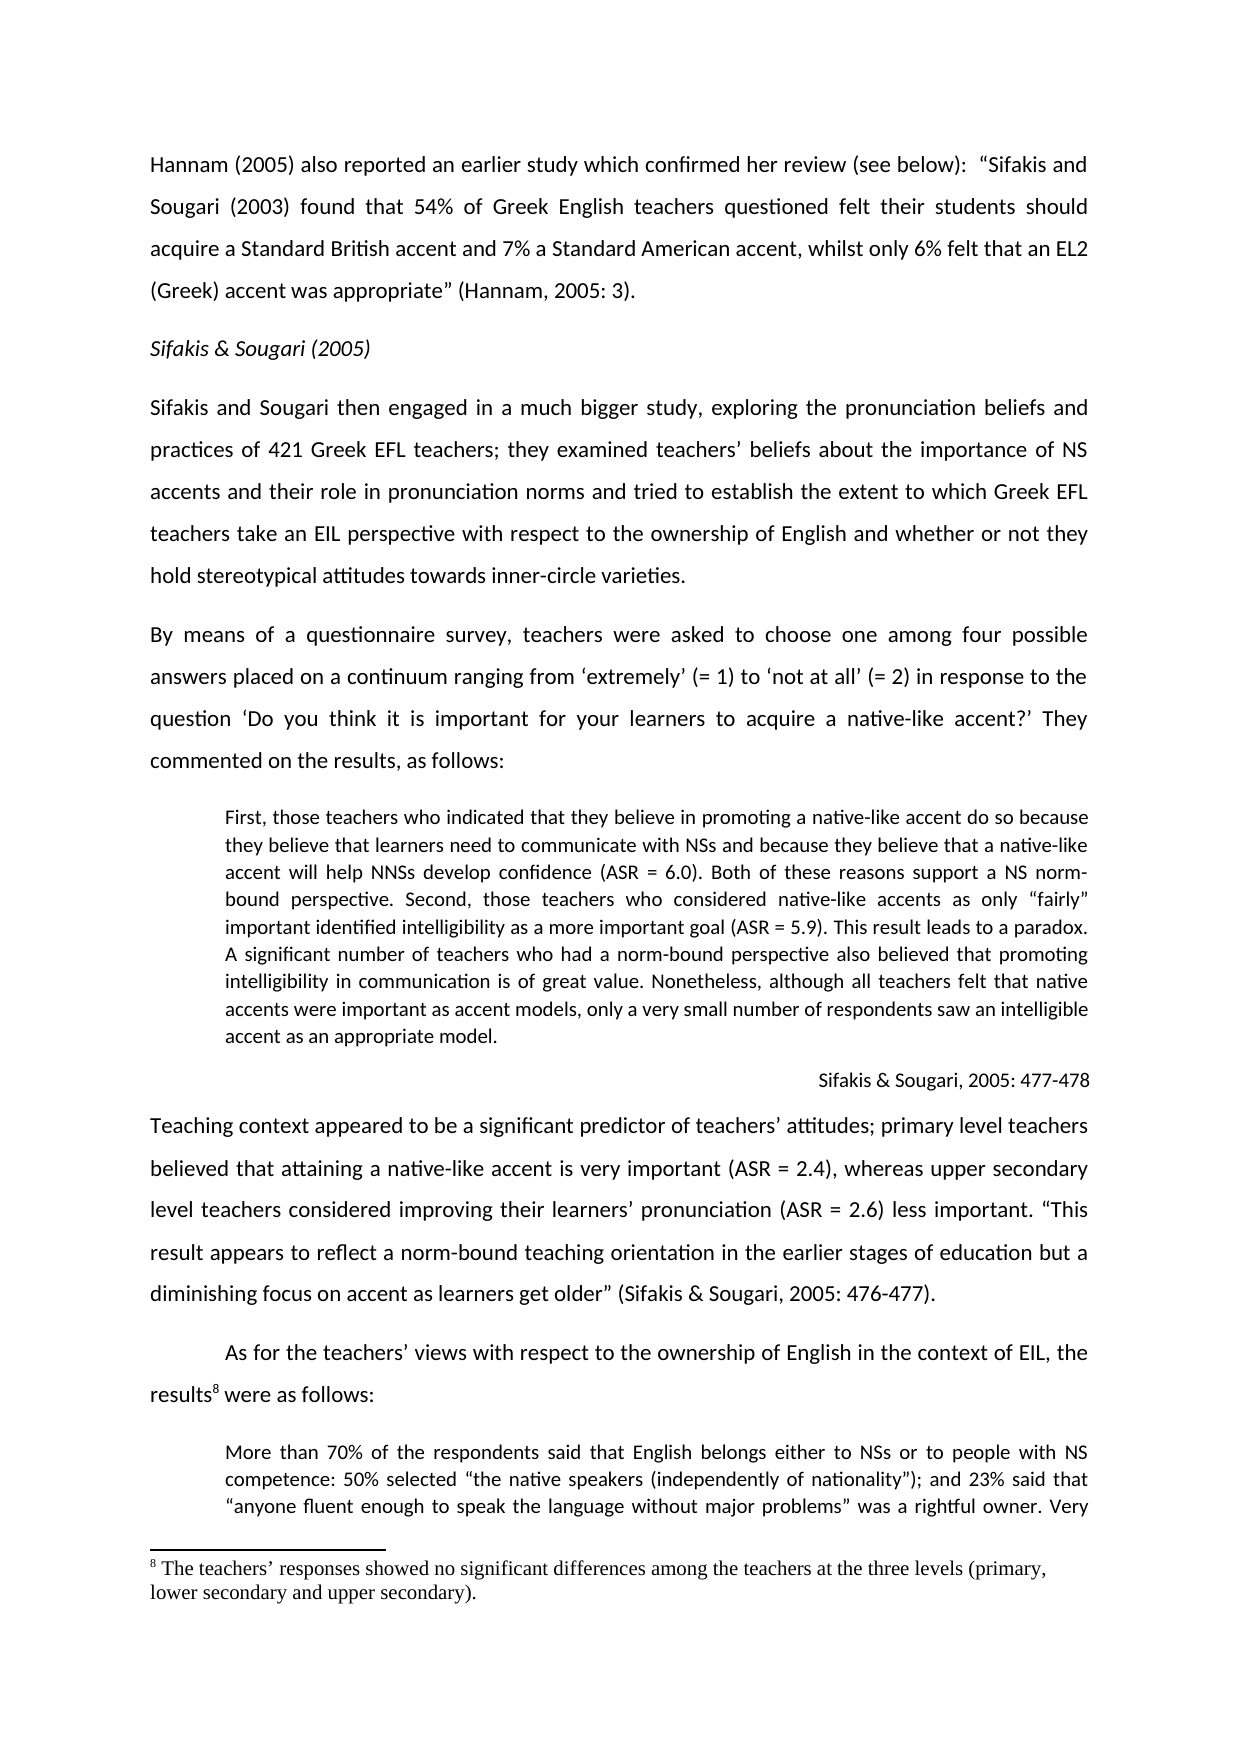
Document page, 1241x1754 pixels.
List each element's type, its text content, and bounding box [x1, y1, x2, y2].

text By means of a questionnaire survey, teachers were asked to choose one among four possible answers placed on a continuum ranging from ‘extremely’ (= 1) to ‘not at all’ (= 2) in response to the question ‘Do you think it is important for your learners to acquire a native-like accent?’ They commented on the results, as follows: [150, 620, 1090, 774]
text Sifakis & Sougari (2005) [150, 334, 1090, 363]
text As for the teachers’ views with respect to the ownership of English in the context of EIL, the results were as follows: [150, 1338, 1090, 1408]
text Teaching context appeared to be a significant predictor of teachers’ attitudes; primary level teachers believed that attaining a native-like accent is very important (ASR = 2.4), whereas upper secondary level teachers considered improving their learners’ pronunciation (ASR = 2.6) less important. “This result appears to reflect a norm-bound teaching orientation in the earlier stages of education but a diminishing focus on accent as learners get older” (Sifakis & Sougari, 2005: 476-477). [150, 1112, 1090, 1308]
text Sifakis & Sougari, 2005: 477-478 [225, 1068, 1090, 1093]
text First, those teachers who indicated that they believe in promoting a native-like accent do so because they believe that learners need to communicate with NSs and because they believe that a native-like accent will help NNSs develop confidence (ASR = 6.0). Both of these reasons support a NS norm-bound perspective. Second, those teachers who considered native-like accents as only “fairly” important identified intelligibility as a more important goal (ASR = 5.9). This result leads to a paradox. A significant number of teachers who had a norm-bound perspective also believed that promoting intelligibility in communication is of great value. Nonetheless, although all teachers felt that native accents were important as accent models, only a very small number of respondents saw an intelligible accent as an appropriate model. [225, 804, 1090, 1049]
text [225, 1439, 1090, 1519]
text Hannam (2005) also reported an earlier study which confirmed her review (see below): “Sifakis and Sougari (2003) found that 54% of Greek English teachers questioned felt their students should acquire a Standard British accent and 7% a Standard American accent, whilst only 6% felt that an EL2 (Greek) accent was appropriate” (Hannam, 2005: 3). [150, 150, 1090, 304]
text Sifakis and Sougari then engaged in a much bigger study, exploring the pronunciation beliefs and practices of 421 Greek EFL teachers; they examined teachers’ beliefs about the importance of NS accents and their role in pronunciation norms and tried to establish the extent to which Greek EFL teachers take an EIL perspective with respect to the ownership of English and whether or not they hold stereotypical attitudes towards inner-circle varieties. [150, 393, 1090, 589]
